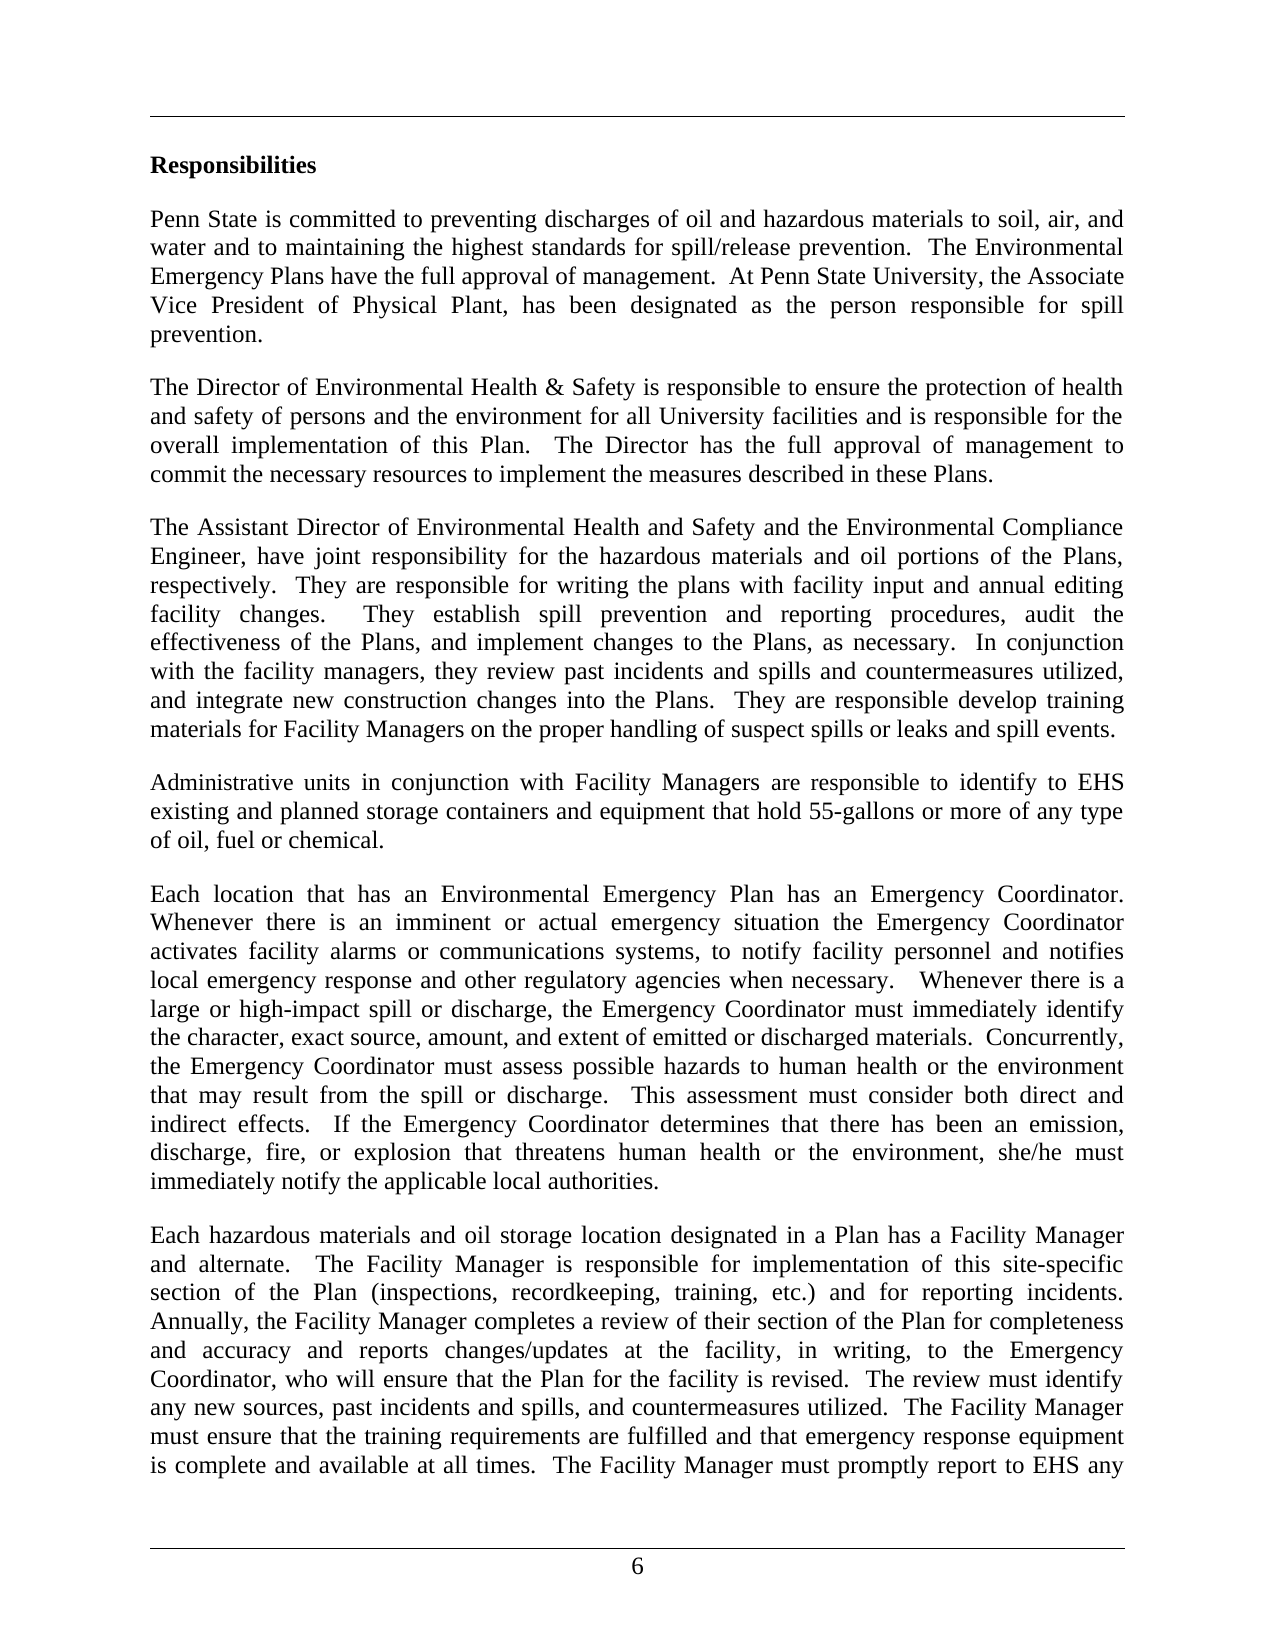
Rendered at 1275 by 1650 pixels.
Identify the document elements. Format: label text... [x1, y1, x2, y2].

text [150, 1220, 1125, 1479]
subtitle Responsibilities [150, 150, 1125, 179]
text The Assistant Director of Environmental Health and Safety and the Environmental Compliance Engineer, have joint responsibility for the hazardous materials and oil portions of the Plans, respectively. They are responsible for writing the plans with facility input and annual editing facility changes. They establish spill prevention and reporting procedures, audit the effectiveness of the Plans, and implement changes to the Plans, as necessary. In conjunction with the facility managers, they review past incidents and spills and countermeasures utilized, and integrate new construction changes into the Plans. They are responsible develop training materials for Facility Managers on the proper handling of suspect spills or leaks and spill events. [150, 512, 1125, 742]
text The Director of Environmental Health & Safety is responsible to ensure the protection of health and safety of persons and the environment for all University facilities and is responsible for the overall implementation of this Plan. The Director has the full approval of management to commit the necessary resources to implement the measures described in these Plans. [150, 372, 1125, 487]
text Administrative units in conjunction with Facility Managers are responsible to identify to EHS existing and planned storage containers and equipment that hold 55-gallons or more of any type of oil, fuel or chemical. [150, 767, 1125, 854]
text Each location that has an Environmental Emergency Plan has an Emergency Coordinator. Whenever there is an imminent or actual emergency situation the Emergency Coordinator activates facility alarms or communications systems, to notify facility personnel and notifies local emergency response and other regulatory agencies when necessary. Whenever there is a large or high-impact spill or discharge, the Emergency Coordinator must immediately identify the character, exact source, amount, and extent of emitted or discharged materials. Concurrently, the Emergency Coordinator must assess possible hazards to human health or the environment that may result from the spill or discharge. This assessment must consider both direct and indirect effects. If the Emergency Coordinator determines that there has been an emission, discharge, fire, or explosion that threatens human health or the environment, she/he must immediately notify the applicable local authorities. [150, 879, 1125, 1195]
text Penn State is committed to preventing discharges of oil and hazardous materials to soil, air, and water and to maintaining the highest standards for spill/release prevention. The Environmental Emergency Plans have the full approval of management. At Penn State University, the Associate Vice President of Physical Plant, has been designated as the person responsible for spill prevention. [150, 204, 1125, 347]
